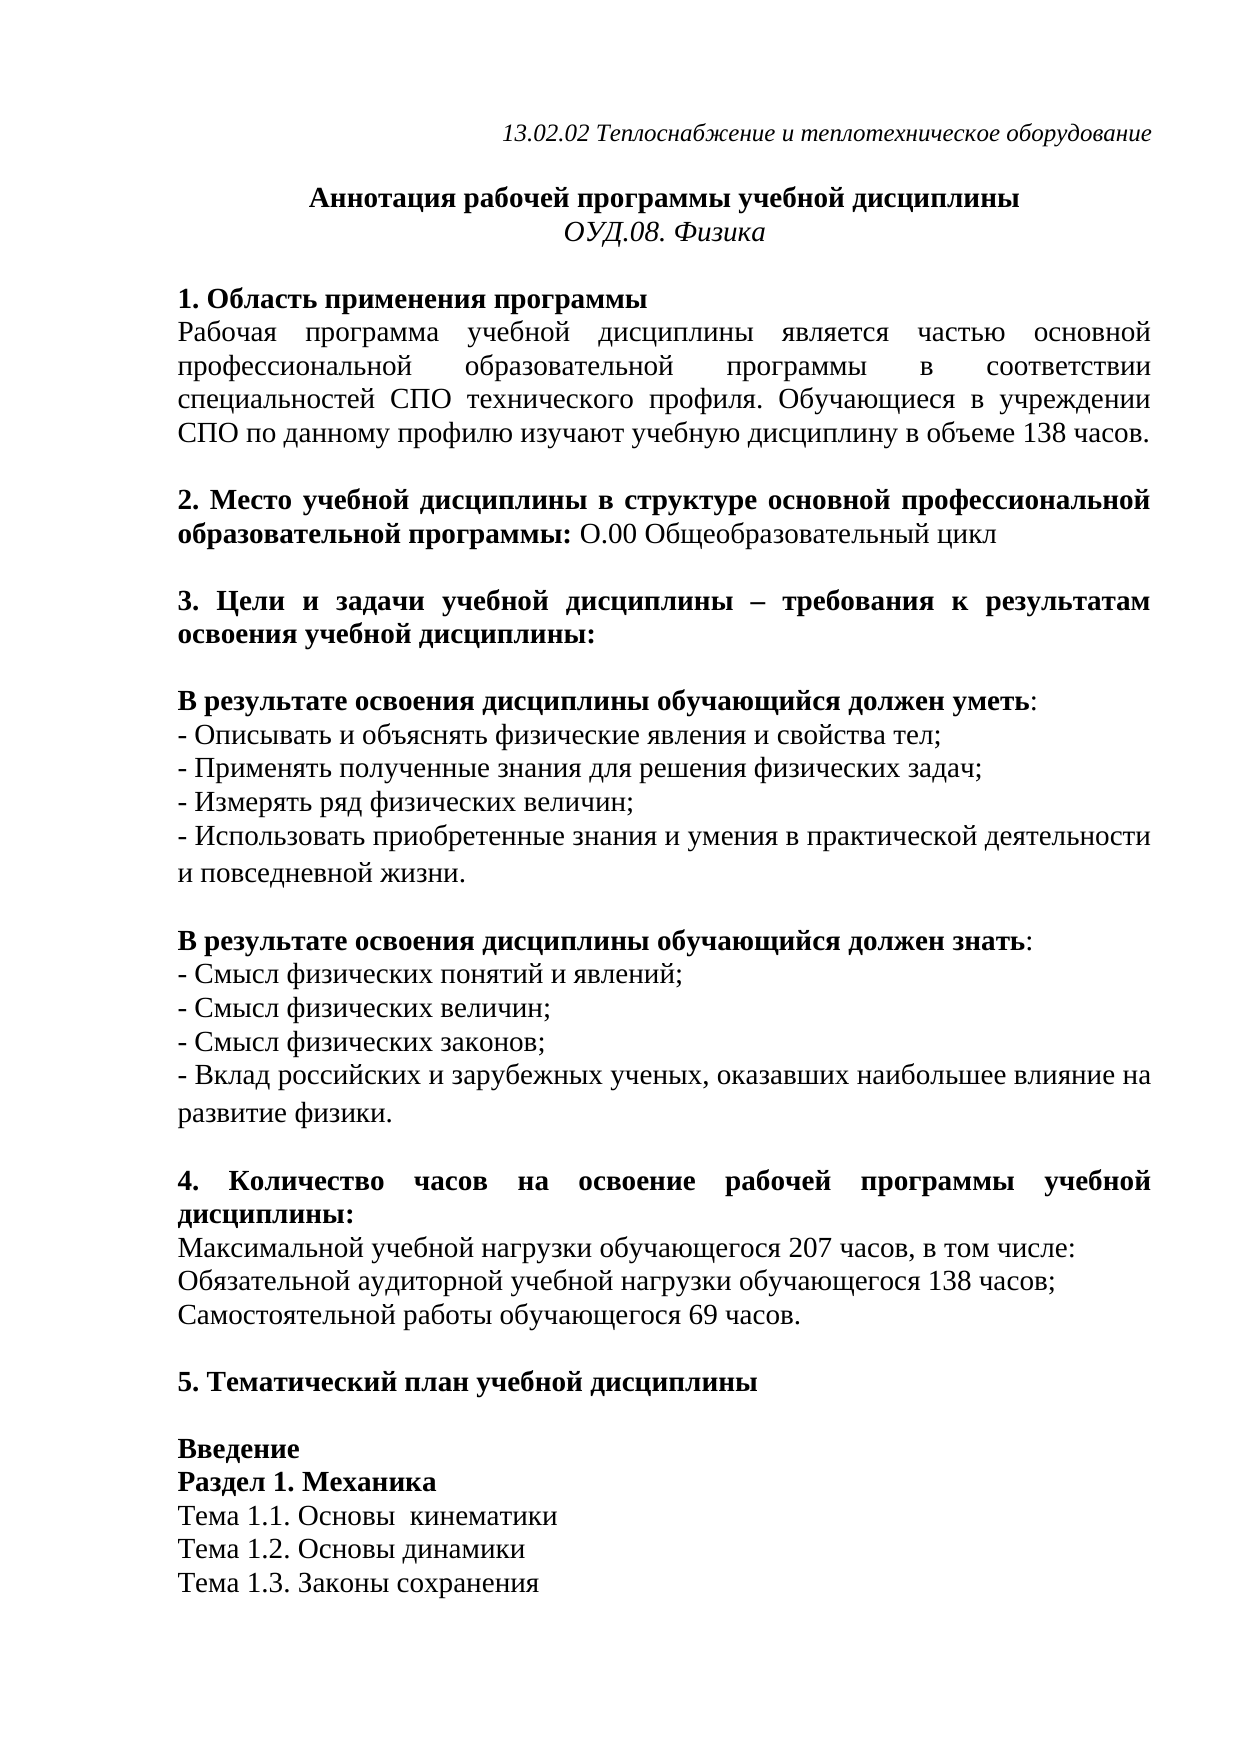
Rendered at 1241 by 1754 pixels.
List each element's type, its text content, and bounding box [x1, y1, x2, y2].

text 5. Тематический план учебной дисциплины [177, 1364, 1152, 1397]
text - Смысл физических величин; [177, 990, 1152, 1024]
text Обязательной аудиторной учебной нагрузки обучающегося 138 часов; [177, 1263, 1152, 1297]
text - Вклад российских и зарубежных ученых, оказавших наибольшее влияние на развитие физики. [177, 1057, 1152, 1129]
text - Использовать приобретенные знания и умения в практической деятельности и повседневной жизни. [177, 818, 1152, 889]
text Самостоятельной работы обучающегося 69 часов. [177, 1297, 1152, 1330]
text 4. Количество часов на освоение рабочей программы учебной дисциплины: [177, 1163, 1152, 1230]
text Введение [177, 1431, 1152, 1464]
text Тема 1.2. Основы динамики [177, 1532, 1152, 1565]
text 2. Место учебной дисциплины в структуре основной профессиональной образовательной программы: О.00 Общеобразовательный цикл [177, 482, 1152, 549]
text В результате освоения дисциплины обучающийся должен уметь: [177, 683, 1152, 717]
text - Смысл физических понятий и явлений; [177, 957, 1152, 990]
text Максимальной учебной нагрузки обучающегося 207 часов, в том числе: [177, 1230, 1152, 1263]
text - Описывать и объяснять физические явления и свойства тел; [177, 717, 1152, 751]
text - Применять полученные знания для решения физических задач; [177, 751, 1152, 784]
text Аннотация рабочей программы учебной дисциплины [177, 180, 1152, 214]
text 13.02.02 Теплоснабжение и теплотехническое оборудование [177, 118, 1152, 147]
text Рабочая программа учебной дисциплины является частью основной профессиональной образовательной программы в соответствии специальностей СПО технического профиля. Обучающиеся в учреждении СПО по данному профилю изучают учебную дисциплину в объеме 138 часов. [177, 314, 1152, 449]
text 3. Цели и задачи учебной дисциплины – требования к результатам освоения учебной дисциплины: [177, 583, 1152, 650]
text Тема 1.3. Законы сохранения [177, 1565, 1152, 1599]
text - Смысл физических законов; [177, 1024, 1152, 1057]
text Тема 1.1. Основы кинематики [177, 1498, 1152, 1532]
text 1. Область применения программы [177, 281, 1152, 314]
text В результате освоения дисциплины обучающийся должен знать: [177, 923, 1152, 957]
text Раздел 1. Механика [177, 1464, 1152, 1498]
text - Измерять ряд физических величин; [177, 784, 1152, 818]
text ОУД.08. Физика [177, 214, 1152, 247]
